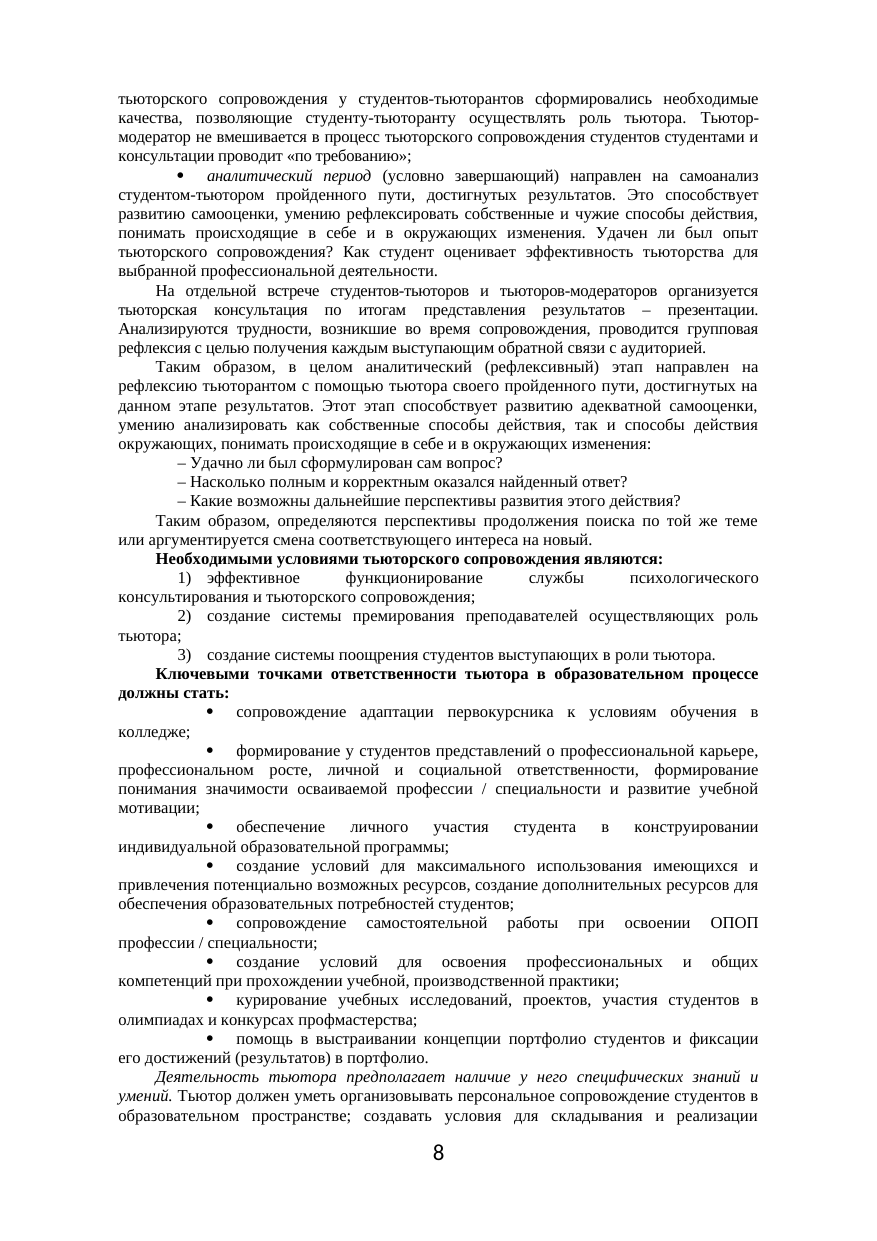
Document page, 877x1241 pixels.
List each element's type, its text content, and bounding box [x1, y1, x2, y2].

list помощь в выстраивании концепции портфолио студентов и фиксации его достижений (результатов) в портфолио. [118, 1029, 759, 1067]
list формирование у студентов представлений о профессиональной карьере, профессиональном росте, личной и социальной ответственности, формирование понимания значимости осваиваемой профессии / специальности и развитие учебной мотивации; [118, 741, 759, 817]
list курирование учебных исследований, проектов, участия студентов в олимпиадах и конкурсах профмастерства; [118, 990, 759, 1029]
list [118, 89, 759, 165]
list аналитический период (условно завершающий) направлен на самоанализ студентом-тьютором пройденного пути, достигнутых результатов. Это способствует развитию самооценки, умению рефлексировать собственные и чужие способы действия, понимать происходящие в себе и в окружающих изменения. Удачен ли был опыт тьюторского сопровождения? Как студент оценивает эффективность тьюторства для выбранной профессиональной деятельности. [118, 165, 759, 280]
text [118, 1067, 759, 1124]
list сопровождение адаптации первокурсника к условиям обучения в колледже; [118, 702, 759, 741]
text Ключевыми точками ответственности тьютора в образовательном процессе должны стать: [118, 664, 759, 702]
list создание системы премирования преподавателей осуществляющих роль тьютора; [118, 606, 759, 644]
text Таким образом, определяются перспективы продолжения поиска по той же теме или аргументируется смена соответствующего интереса на новый. [118, 510, 759, 549]
list эффективное функционирование службы психологического консультирования и тьюторского сопровождения; [118, 568, 759, 606]
list обеспечение личного участия студента в конструировании индивидуальной образовательной программы; [118, 817, 759, 856]
text Таким образом, в целом аналитический (рефлексивный) этап направлен на рефлексию тьюторантом с помощью тьютора своего пройденного пути, достигнутых на данном этапе результатов. Этот этап способствует развитию адекватной самооценки, умению анализировать как собственные способы действия, так и способы действия окружающих, понимать происходящие в себе и в окружающих изменения: [118, 357, 759, 453]
list создание условий для освоения профессиональных и общих компетенций при прохождении учебной, производственной практики; [118, 952, 759, 990]
text – Насколько полным и корректным оказался найденный ответ? [118, 472, 759, 491]
list сопровождение самостоятельной работы при освоении ОПОП профессии / специальности; [118, 913, 759, 952]
text – Какие возможны дальнейшие перспективы развития этого действия? [118, 491, 759, 510]
text – Удачно ли был сформулирован сам вопрос? [118, 453, 759, 472]
text На отдельной встрече студентов-тьюторов и тьюторов-модераторов организуется тьюторская консультация по итогам представления результатов – презентации. Анализируются трудности, возникшие во время сопровождения, проводится групповая рефлексия с целью получения каждым выступающим обратной связи с аудиторией. [118, 280, 759, 357]
list создание системы поощрения студентов выступающих в роли тьютора. [118, 644, 759, 664]
list создание условий для максимального использования имеющихся и привлечения потенциально возможных ресурсов, создание дополнительных ресурсов для обеспечения образовательных потребностей студентов; [118, 856, 759, 913]
text Необходимыми условиями тьюторского сопровождения являются: [118, 549, 759, 568]
